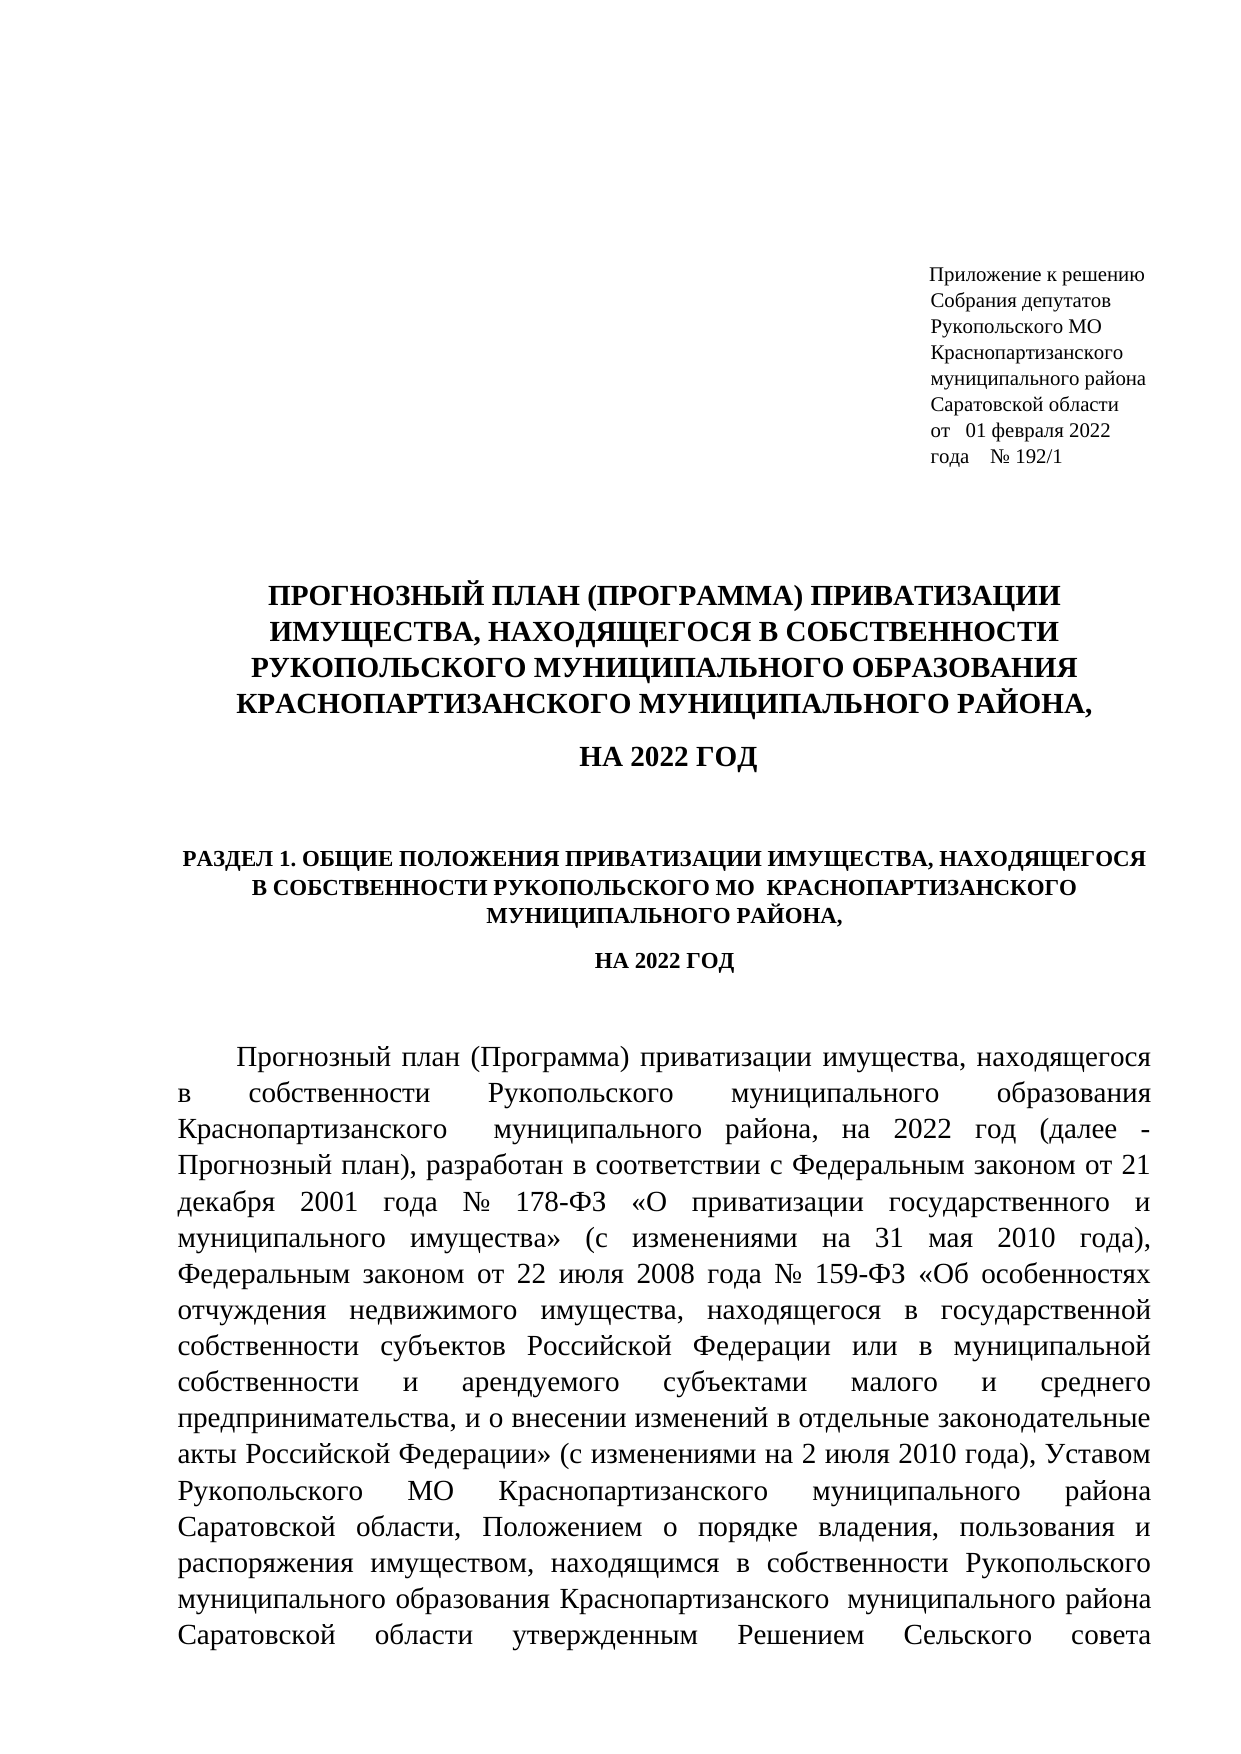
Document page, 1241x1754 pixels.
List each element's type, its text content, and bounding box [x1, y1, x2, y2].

text НА 2022 ГОД [177, 739, 1152, 773]
text Приложение к решению Собрания депутатов Рукопольского МО Краснопартизанского муниципального района Саратовской области от 01 февраля 2022 года № 192/1 [148, 262, 1152, 468]
text ПРОГНОЗНЫЙ ПЛАН (ПРОГРАММА) ПРИВАТИЗАЦИИ ИМУЩЕСТВА, НАХОДЯЩЕГОСЯ В СОБСТВЕННОСТИ РУКОПОЛЬСКОГО МУНИЦИПАЛЬНОГО ОБРАЗОВАНИЯ КРАСНОПАРТИЗАНСКОГО МУНИЦИПАЛЬНОГО РАЙОНА, [177, 578, 1152, 720]
text РАЗДЕЛ 1. ОБЩИЕ ПОЛОЖЕНИЯ ПРИВАТИЗАЦИИ ИМУЩЕСТВА, НАХОДЯЩЕГОСЯ В СОБСТВЕННОСТИ РУКОПОЛЬСКОГО МО КРАСНОПАРТИЗАНСКОГО МУНИЦИПАЛЬНОГО РАЙОНА, [177, 845, 1152, 928]
text НА 2022 ГОД [177, 947, 1152, 973]
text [177, 1039, 1152, 1651]
